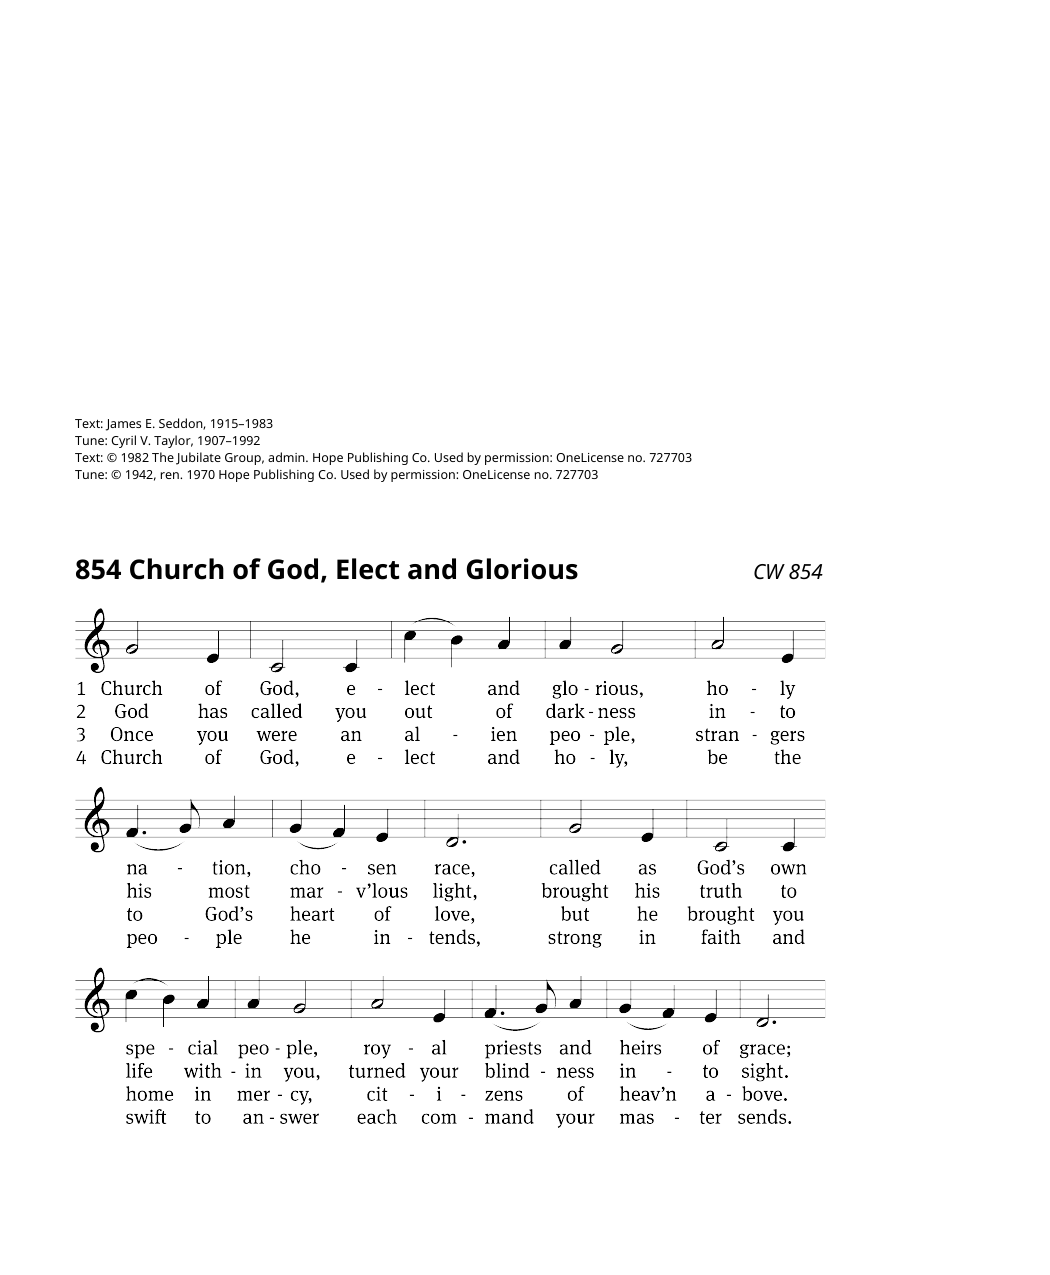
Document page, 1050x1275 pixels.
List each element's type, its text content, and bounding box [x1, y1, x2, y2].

picture [75, 608, 826, 1128]
text 854 Church of God, Elect and Glorious CW 854 [75, 551, 975, 588]
text Text: James E. Seddon, 1915–1983 Tune: Cyril V. Taylor, 1907–1992 Text: © 1982 The Jubilate Group, admin. Hope Publishing Co. Used by permission: OneLicense no. 727703 Tune: © 1942, ren. 1970 Hope Publishing Co. Used by permission: OneLicense no. 727703 [75, 415, 975, 483]
